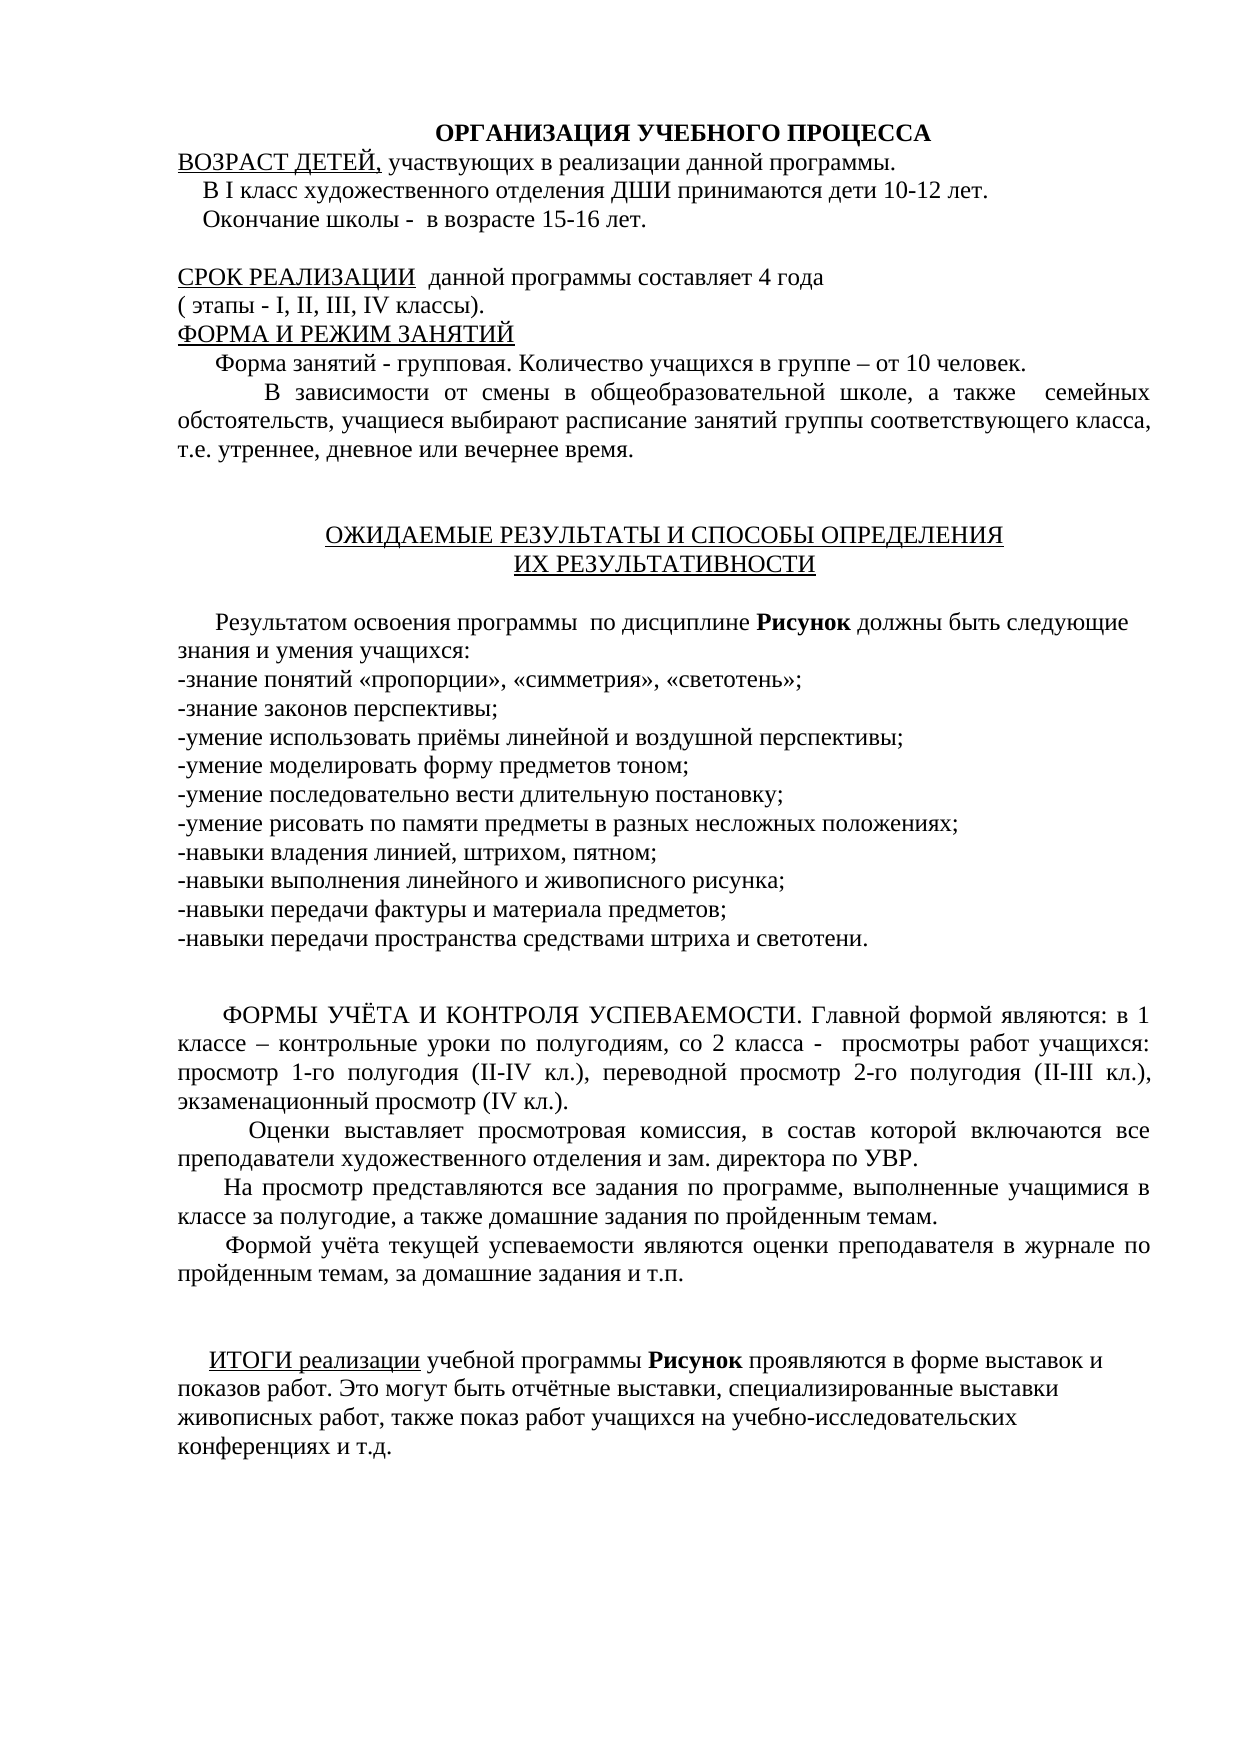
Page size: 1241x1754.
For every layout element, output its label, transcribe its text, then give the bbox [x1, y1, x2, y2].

text -умение использовать приёмы линейной и воздушной перспективы; [177, 722, 1152, 751]
text ( этапы - I, II, III, IV классы). [177, 291, 1152, 319]
text ФОРМА И РЕЖИМ ЗАНЯТИЙ [177, 319, 1152, 348]
text В зависимости от смены в общеобразовательной школе, а также семейных обстоятельств, учащиеся выбирают расписание занятий группы соответствующего класса, т.е. утреннее, дневное или вечернее время. [177, 377, 1152, 463]
text ИТОГИ реализации учебной программы Рисунок проявляются в форме выставок и показов работ. Это могут быть отчётные выставки, специализированные выставки живописных работ, также показ работ учащихся на учебно-исследовательских конференциях и т.д. [177, 1345, 1152, 1460]
text ФОРМЫ УЧЁТА И КОНТРОЛЯ УСПЕВАЕМОСТИ. Главной формой являются: в 1 классе – контрольные уроки по полугодиям, со 2 класса - просмотры работ учащихся: просмотр 1-го полугодия (II-IV кл.), переводной просмотр 2-го полугодия (II-III кл.), экзаменационный просмотр (IV кл.). [177, 1000, 1152, 1115]
text ОЖИДАЕМЫЕ РЕЗУЛЬТАТЫ И СПОСОБЫ ОПРЕДЕЛЕНИЯ [177, 521, 1152, 549]
text -знание законов перспективы; [177, 693, 1152, 722]
text ИХ РЕЗУЛЬТАТИВНОСТИ [177, 549, 1152, 578]
text -навыки выполнения линейного и живописного рисунка; [177, 866, 1152, 894]
text -навыки передачи фактуры и материала предметов; [177, 894, 1152, 923]
text Оценки выставляет просмотровая комиссия, в состав которой включаются все преподаватели художественного отделения и зам. директора по УВР. [177, 1115, 1152, 1172]
text -навыки владения линией, штрихом, пятном; [177, 837, 1152, 866]
text Результатом освоения программы по дисциплине Рисунок должны быть следующие знания и умения учащихся: [177, 607, 1152, 664]
text -умение моделировать форму предметов тоном; [177, 751, 1152, 779]
text -навыки передачи пространства средствами штриха и светотени. [177, 923, 1152, 952]
text В I класс художественного отделения ДШИ принимаются дети 10-12 лет. [177, 176, 1152, 204]
text Форма занятий - групповая. Количество учащихся в группе – от 10 человек. [177, 348, 1152, 377]
text СРОК РЕАЛИЗАЦИИ данной программы составляет 4 года [177, 262, 1152, 291]
text ОРГАНИЗАЦИЯ УЧЕБНОГО ПРОЦЕССА [215, 118, 1152, 147]
text -знание понятий «пропорции», «симметрия», «светотень»; [177, 664, 1152, 693]
text Окончание школы - в возрасте 15-16 лет. [177, 204, 1152, 233]
text На просмотр представляются все задания по программе, выполненные учащимися в классе за полугодие, а также домашние задания по пройденным темам. [177, 1172, 1152, 1230]
text -умение последовательно вести длительную постановку; [177, 779, 1152, 808]
text ВОЗРАСТ ДЕТЕЙ, участвующих в реализации данной программы. [177, 147, 1152, 176]
text Формой учёта текущей успеваемости являются оценки преподавателя в журнале по пройденным темам, за домашние задания и т.п. [177, 1230, 1152, 1287]
text -умение рисовать по памяти предметы в разных несложных положениях; [177, 808, 1152, 837]
